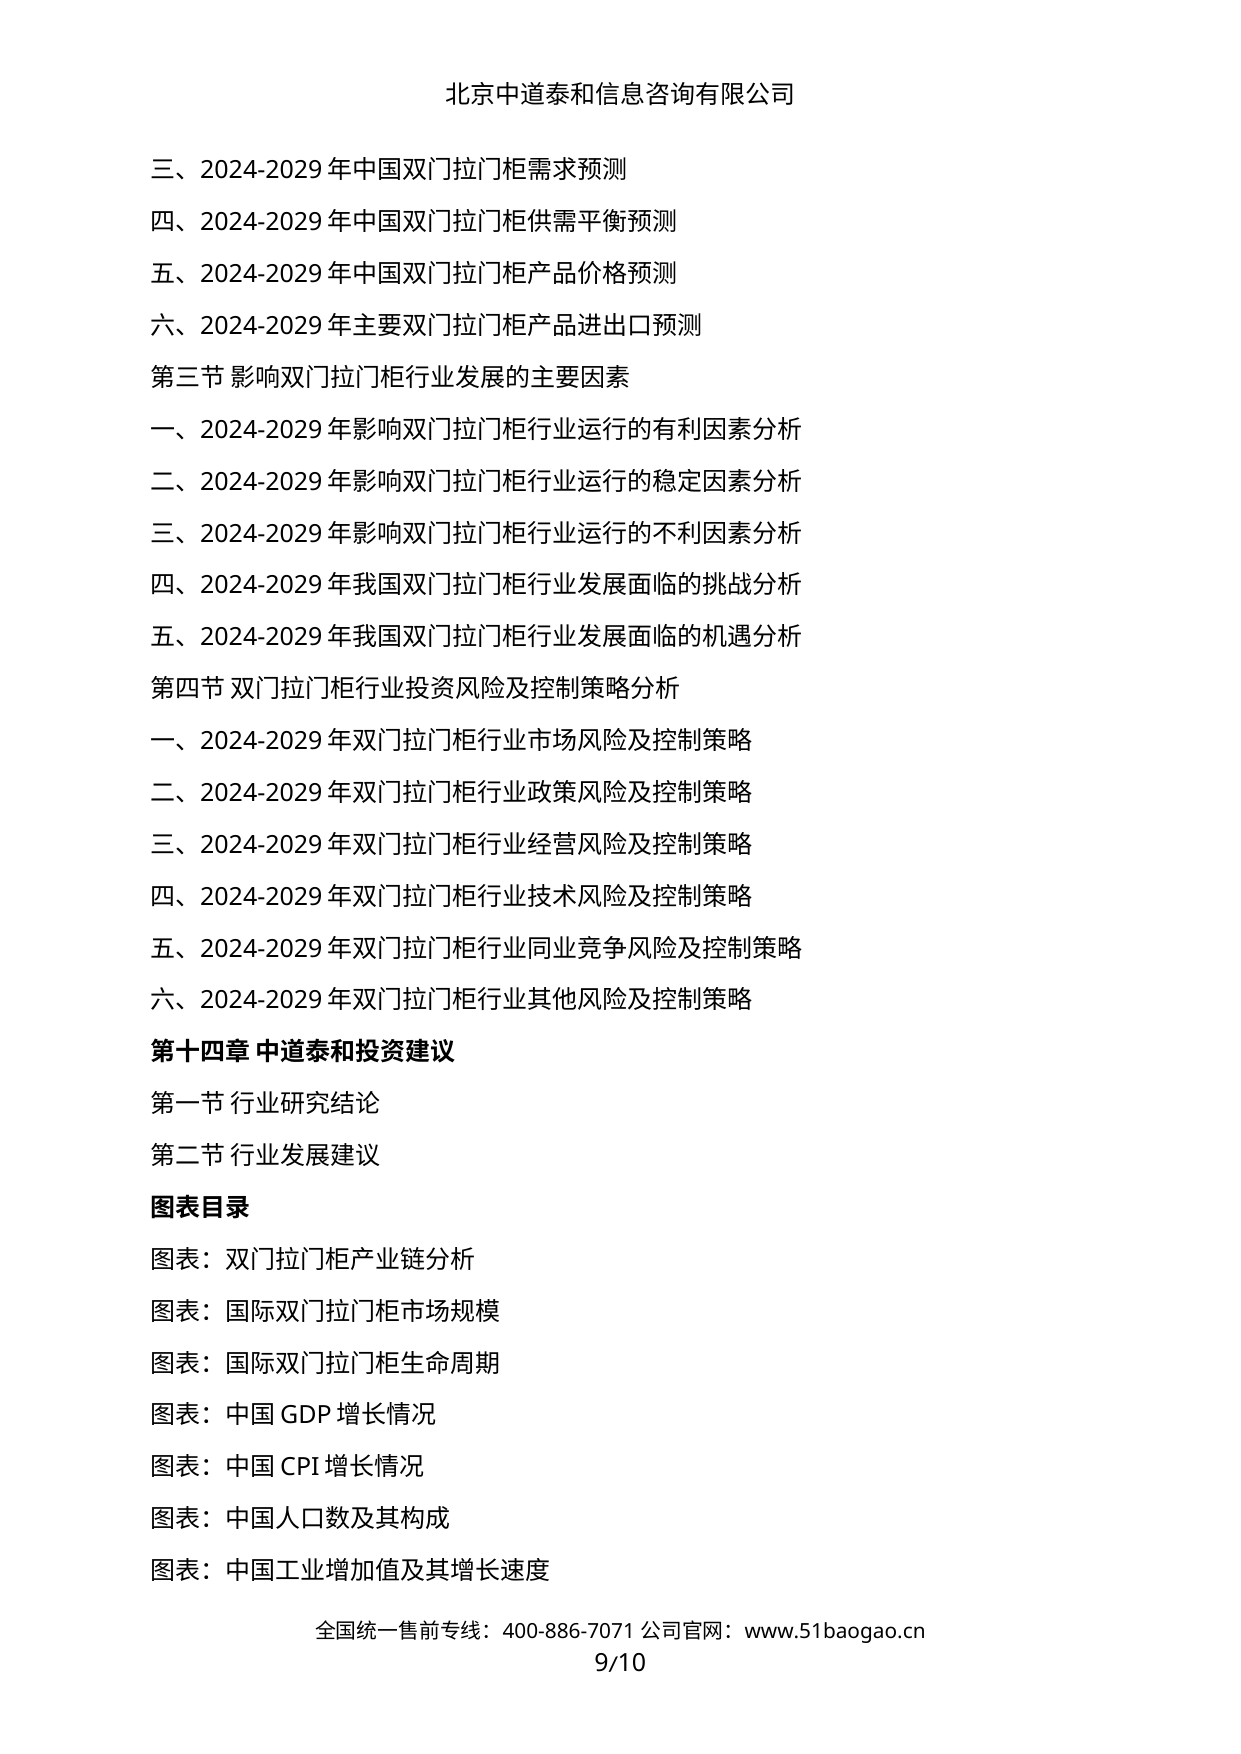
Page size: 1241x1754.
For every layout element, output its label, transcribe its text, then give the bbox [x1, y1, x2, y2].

text 第二节 行业发展建议 [150, 1136, 1090, 1172]
text 二、2024-2029年双门拉门柜行业政策风险及控制策略 [150, 772, 1090, 809]
text 图表：中国GDP增长情况 [150, 1395, 1090, 1431]
text 图表：国际双门拉门柜市场规模 [150, 1291, 1090, 1327]
text 图表：双门拉门柜产业链分析 [150, 1239, 1090, 1276]
text 图表：国际双门拉门柜生命周期 [150, 1343, 1090, 1379]
text 四、2024-2029年中国双门拉门柜供需平衡预测 [150, 202, 1090, 238]
text 五、2024-2029年双门拉门柜行业同业竞争风险及控制策略 [150, 928, 1090, 964]
text 五、2024-2029年我国双门拉门柜行业发展面临的机遇分析 [150, 617, 1090, 653]
text 五、2024-2029年中国双门拉门柜产品价格预测 [150, 254, 1090, 290]
text 第三节 影响双门拉门柜行业发展的主要因素 [150, 357, 1090, 394]
text 四、2024-2029年我国双门拉门柜行业发展面临的挑战分析 [150, 565, 1090, 601]
text 图表目录 [150, 1187, 1090, 1224]
text 六、2024-2029年主要双门拉门柜产品进出口预测 [150, 306, 1090, 342]
text 三、2024-2029年双门拉门柜行业经营风险及控制策略 [150, 824, 1090, 861]
text 第一节 行业研究结论 [150, 1084, 1090, 1120]
text 图表：中国工业增加值及其增长速度 [150, 1551, 1090, 1587]
text 第十四章 中道泰和投资建议 [150, 1032, 1090, 1068]
text 一、2024-2029年影响双门拉门柜行业运行的有利因素分析 [150, 409, 1090, 446]
text 四、2024-2029年双门拉门柜行业技术风险及控制策略 [150, 876, 1090, 912]
text 第四节 双门拉门柜行业投资风险及控制策略分析 [150, 669, 1090, 705]
text 三、2024-2029年中国双门拉门柜需求预测 [150, 150, 1090, 186]
text 三、2024-2029年影响双门拉门柜行业运行的不利因素分析 [150, 513, 1090, 549]
text 图表：中国CPI增长情况 [150, 1447, 1090, 1483]
text 图表：中国人口数及其构成 [150, 1499, 1090, 1535]
text 一、2024-2029年双门拉门柜行业市场风险及控制策略 [150, 721, 1090, 757]
text 二、2024-2029年影响双门拉门柜行业运行的稳定因素分析 [150, 461, 1090, 497]
text 六、2024-2029年双门拉门柜行业其他风险及控制策略 [150, 980, 1090, 1016]
